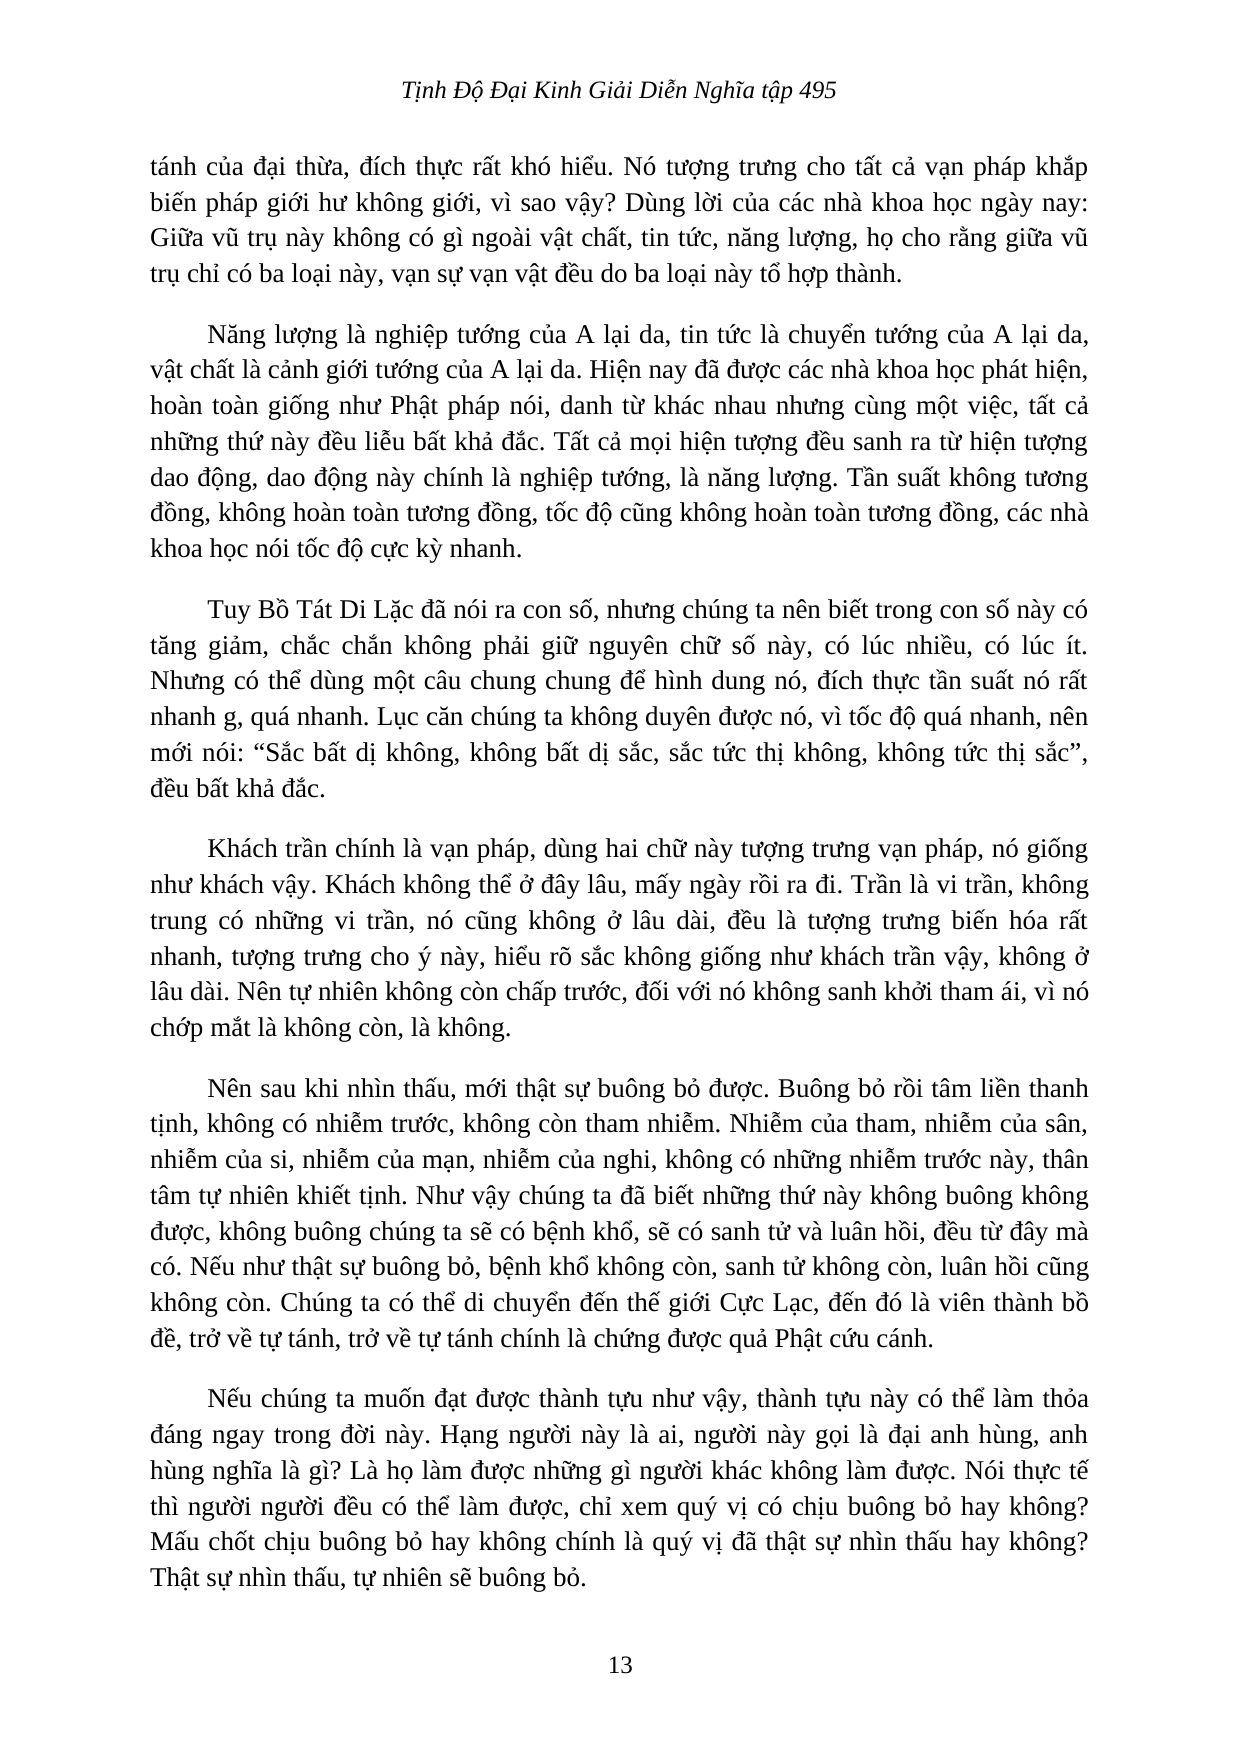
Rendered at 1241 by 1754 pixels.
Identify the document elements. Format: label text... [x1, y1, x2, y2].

text Năng lượng là nghiệp tướng của A lại da, tin tức là chuyển tướng của A lại da, vật chất là cảnh giới tướng của A lại da. Hiện nay đã được các nhà khoa học phát hiện, hoàn toàn giống như Phật pháp nói, danh từ khác nhau nhưng cùng một việc, tất cả những thứ này đều liễu bất khả đắc. Tất cả mọi hiện tượng đều sanh ra từ hiện tượng dao động, dao động này chính là nghiệp tướng, là năng lượng. Tần suất không tương đồng, không hoàn toàn tương đồng, tốc độ cũng không hoàn toàn tương đồng, các nhà khoa học nói tốc độ cực kỳ nhanh. [150, 318, 1090, 563]
text Khách trần chính là vạn pháp, dùng hai chữ này tượng trưng vạn pháp, nó giống như khách vậy. Khách không thể ở đây lâu, mấy ngày rồi ra đi. Trần là vi trần, không trung có những vi trần, nó cũng không ở lâu dài, đều là tượng trưng biến hóa rất nhanh, tượng trưng cho ý này, hiểu rõ sắc không giống như khách trần vậy, không ở lâu dài. Nên tự nhiên không còn chấp trước, đối với nó không sanh khởi tham ái, vì nó chớp mắt là không còn, là không. [150, 832, 1090, 1042]
text Nếu chúng ta muốn đạt được thành tựu như vậy, thành tựu này có thể làm thỏa đáng ngay trong đời này. Hạng người này là ai, người này gọi là đại anh hùng, anh hùng nghĩa là gì? Là họ làm được những gì người khác không làm được. Nói thực tế thì người người đều có thể làm được, chỉ xem quý vị có chịu buông bỏ hay không? Mấu chốt chịu buông bỏ hay không chính là quý vị đã thật sự nhìn thấu hay không? Thật sự nhìn thấu, tự nhiên sẽ buông bỏ. [150, 1383, 1090, 1592]
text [150, 150, 1090, 288]
text Tuy Bồ Tát Di Lặc đã nói ra con số, nhưng chúng ta nên biết trong con số này có tăng giảm, chắc chắn không phải giữ nguyên chữ số này, có lúc nhiều, có lúc ít. Nhưng có thể dùng một câu chung chung để hình dung nó, đích thực tần suất nó rất nhanh g, quá nhanh. Lục căn chúng ta không duyên được nó, vì tốc độ quá nhanh, nên mới nói: “Sắc bất dị không, không bất dị sắc, sắc tức thị không, không tức thị sắc”, đều bất khả đắc. [150, 593, 1090, 803]
text Nên sau khi nhìn thấu, mới thật sự buông bỏ được. Buông bỏ rồi tâm liền thanh tịnh, không có nhiễm trước, không còn tham nhiễm. Nhiễm của tham, nhiễm của sân, nhiễm của si, nhiễm của mạn, nhiễm của nghi, không có những nhiễm trước này, thân tâm tự nhiên khiết tịnh. Như vậy chúng ta đã biết những thứ này không buông không được, không buông chúng ta sẽ có bệnh khổ, sẽ có sanh tử và luân hồi, đều từ đây mà có. Nếu như thật sự buông bỏ, bệnh khổ không còn, sanh tử không còn, luân hồi cũng không còn. Chúng ta có thể di chuyển đến thế giới Cực Lạc, đến đó là viên thành bồ đề, trở về tự tánh, trở về tự tánh chính là chứng được quả Phật cứu cánh. [150, 1072, 1090, 1353]
